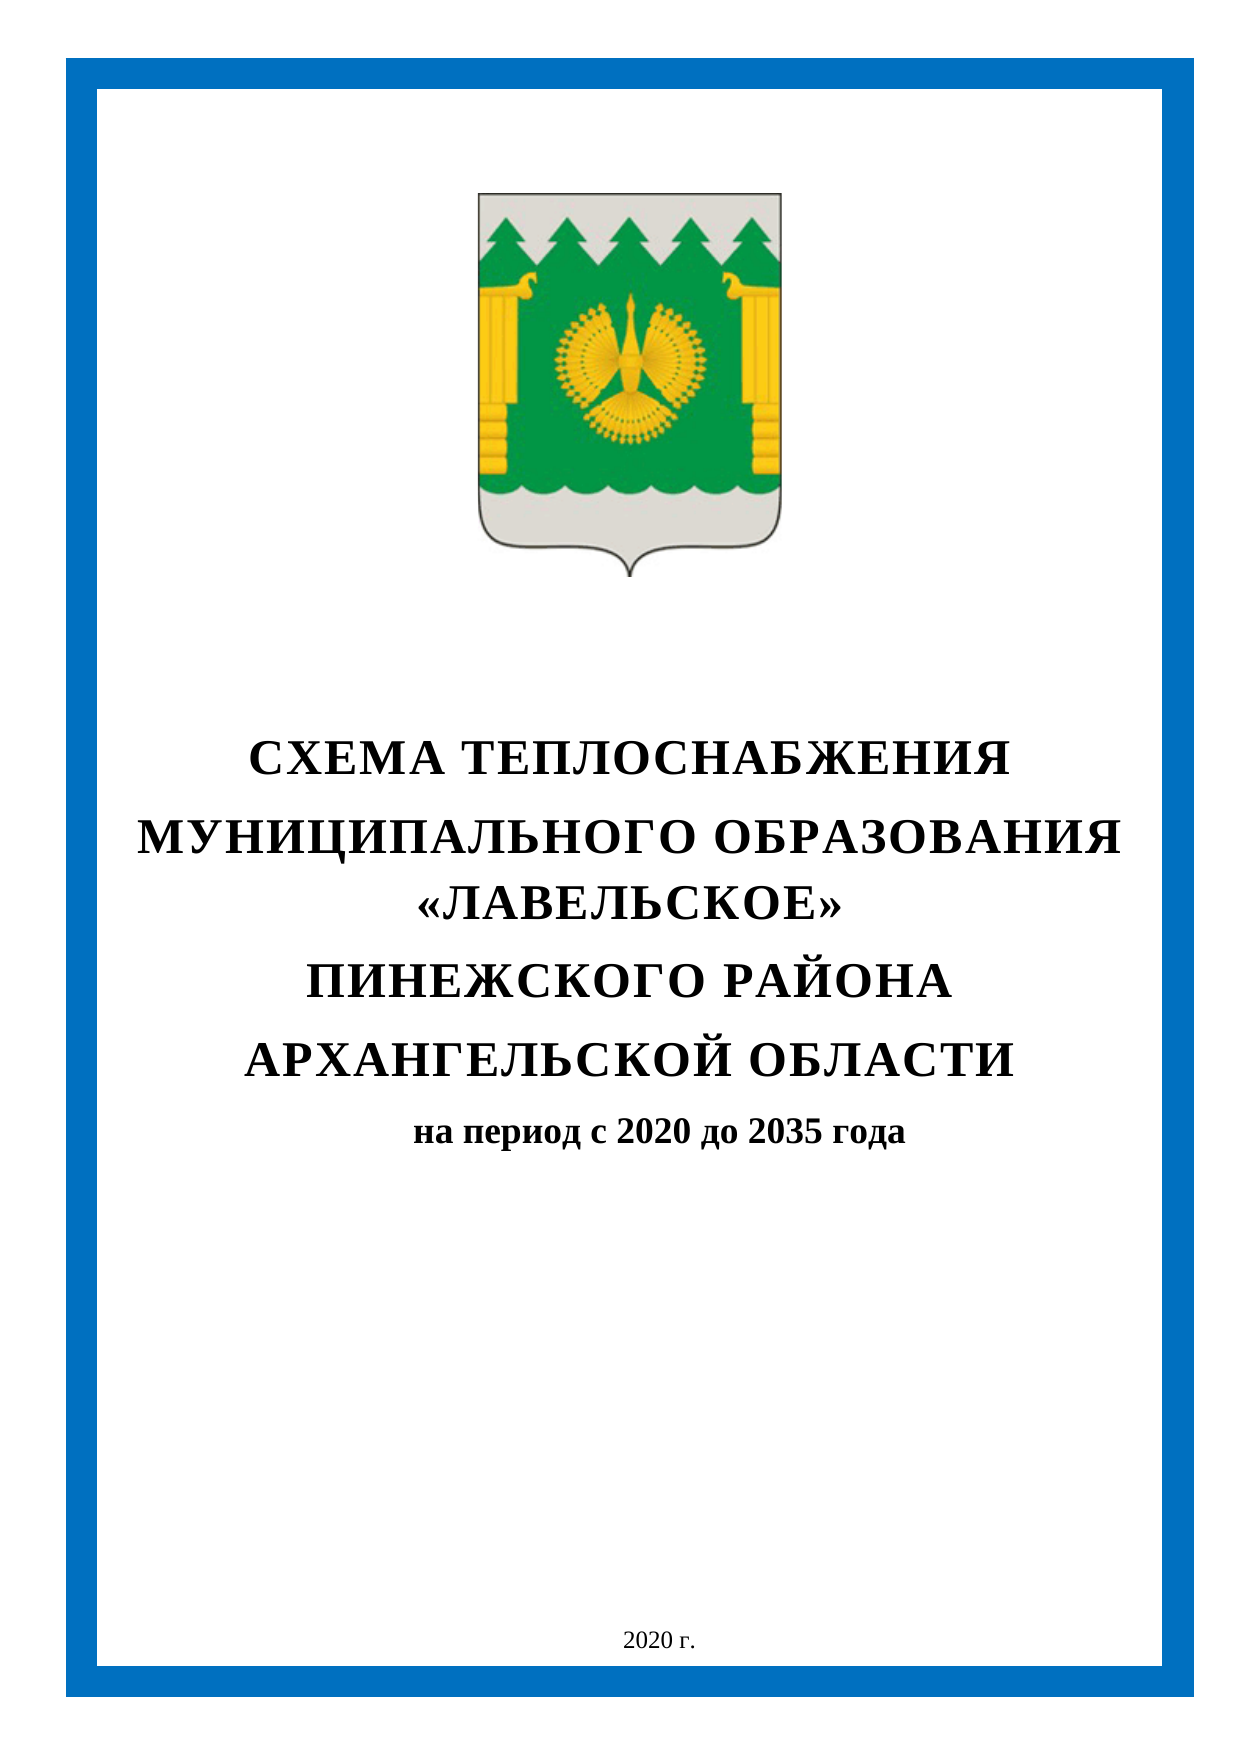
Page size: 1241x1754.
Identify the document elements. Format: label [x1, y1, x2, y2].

picture [477, 193, 782, 577]
